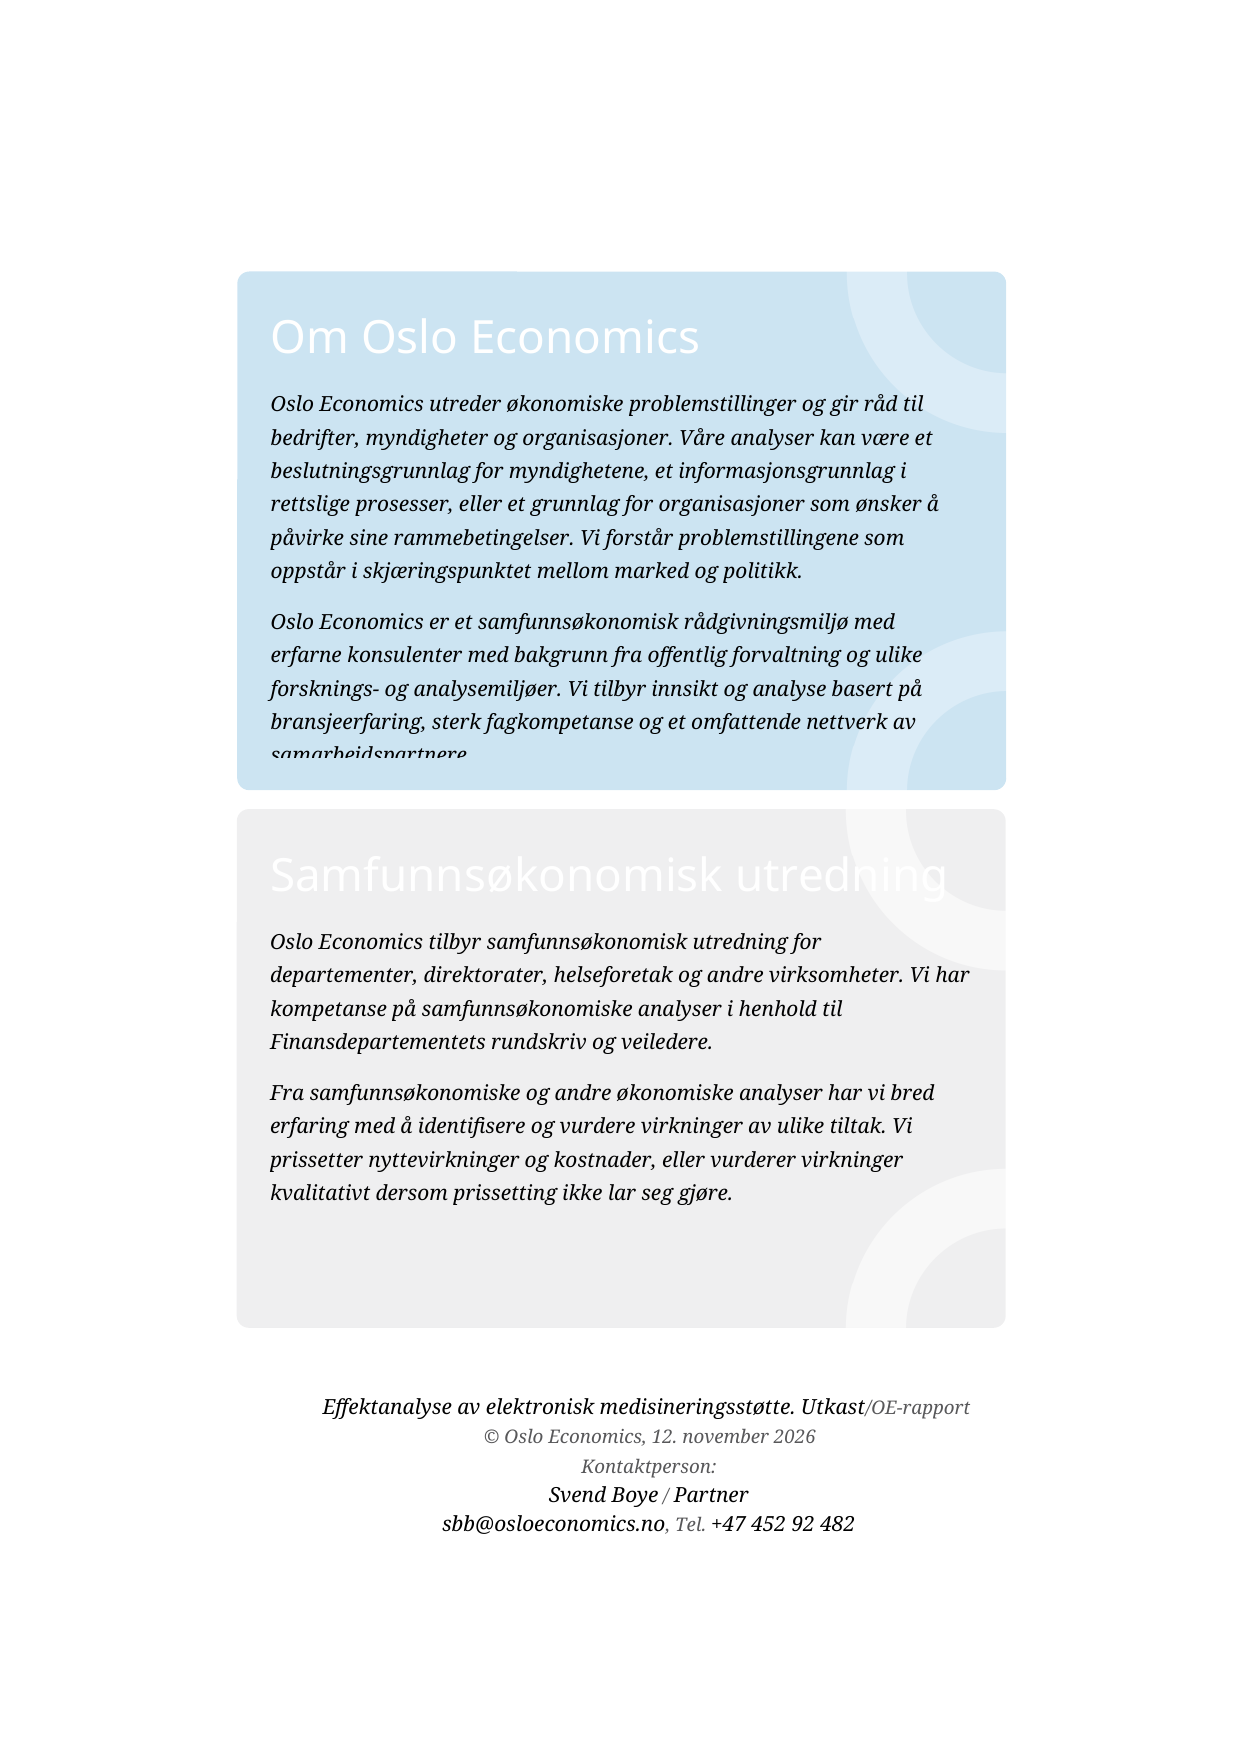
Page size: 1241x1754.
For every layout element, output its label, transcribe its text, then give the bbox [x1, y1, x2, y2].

text /OE-rapport © Oslo Economics, 23. juni 2022 Kontaktperson: / , Tel. [177, 1391, 1122, 1537]
picture [236, 809, 1006, 1328]
picture [237, 271, 1007, 791]
